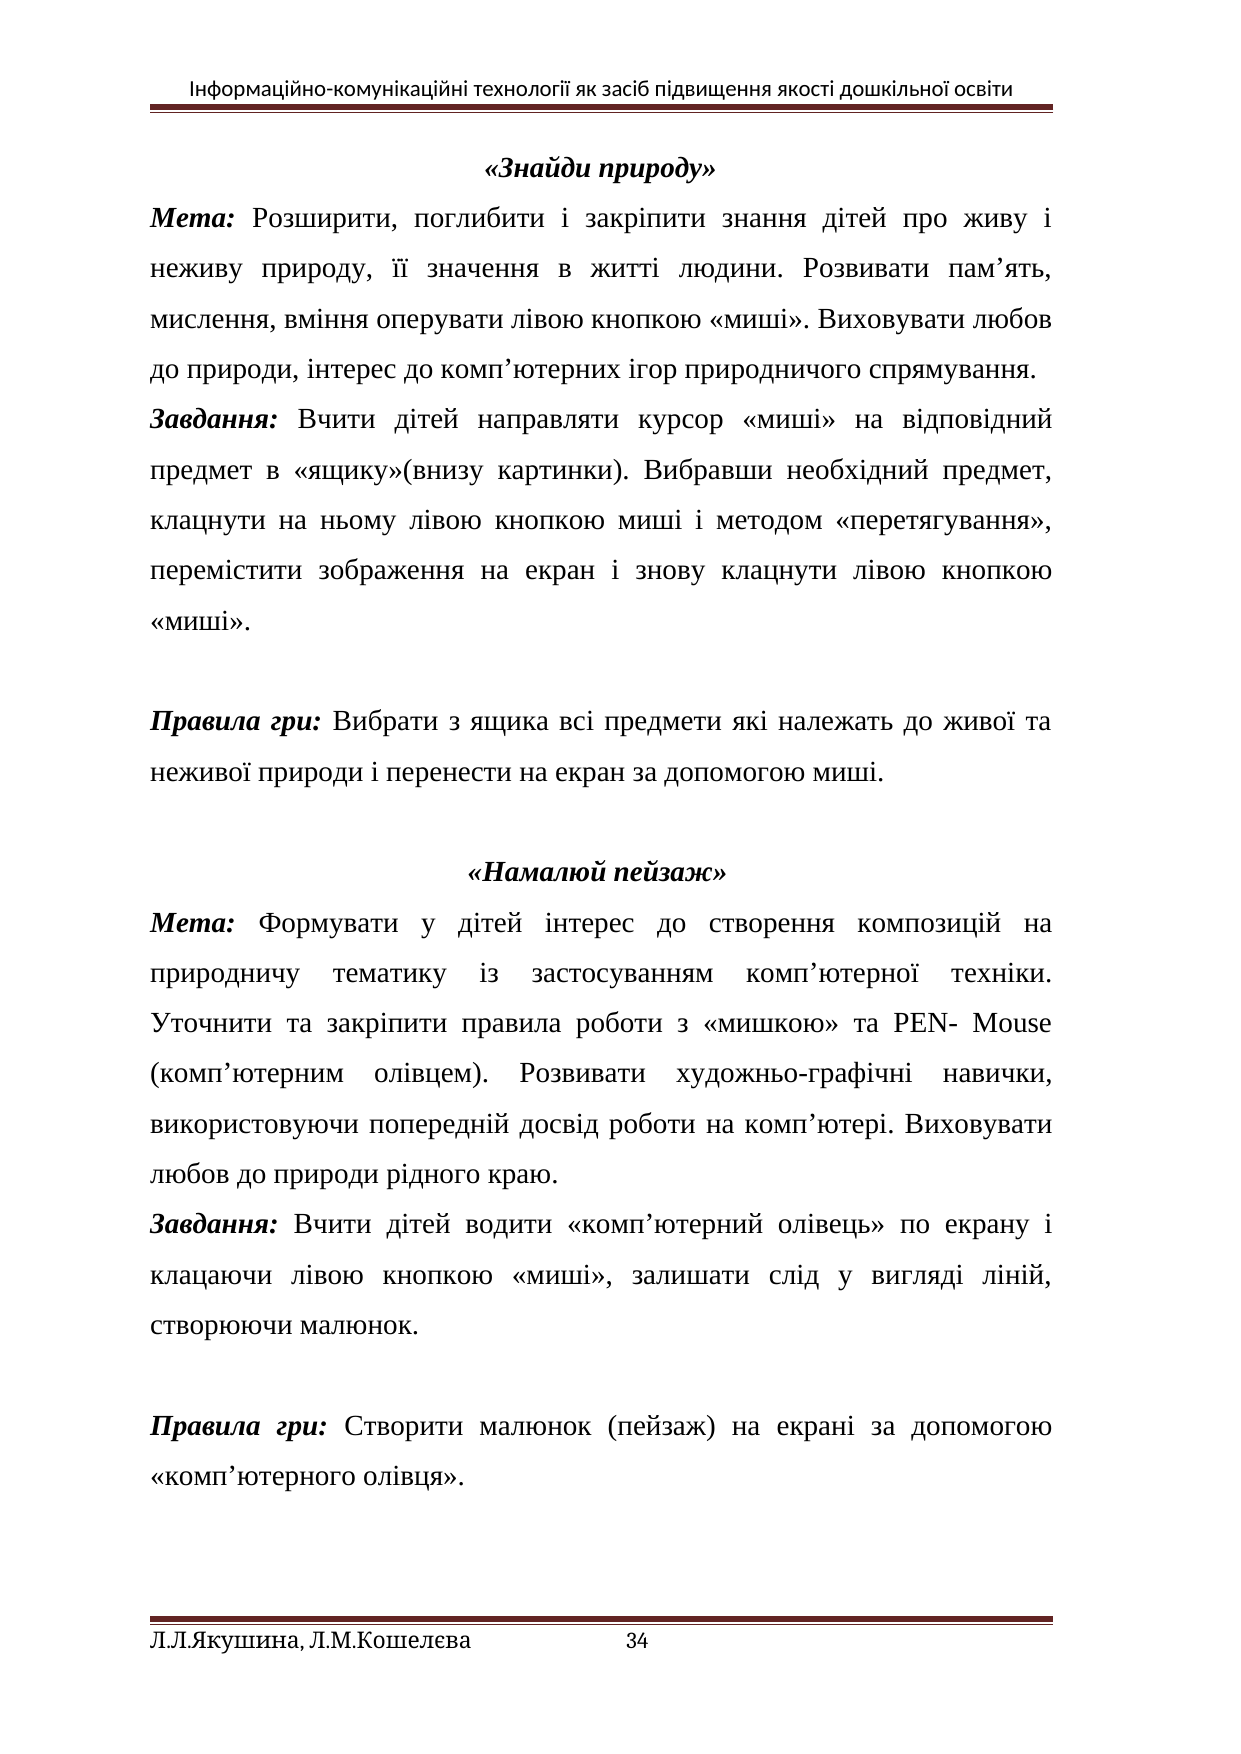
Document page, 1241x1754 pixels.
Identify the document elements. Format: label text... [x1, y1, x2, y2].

text Правила гри: Вибрати з ящика всі предмети які належать до живої та неживої природи і перенести на екран за допомогою миші. [150, 703, 1053, 787]
text Правила гри: Створити малюнок (пейзаж) на екрані за допомогою «комп’ютерного олівця». [150, 1408, 1053, 1492]
text Мета: Розширити, поглибити і закріпити знання дітей про живу і неживу природу, її значення в житті людини. Розвивати пам’ять, мислення, вміння оперувати лівою кнопкою «миші». Виховувати любов до природи, інтерес до комп’ютерних ігор природничого спрямування. [150, 200, 1053, 385]
text Завдання: Вчити дітей водити «комп’ютерний олівець» по екрану і клацаючи лівою кнопкою «миші», залишати слід у вигляді ліній, створюючи малюнок. [150, 1207, 1053, 1341]
text Мета: Формувати у дітей інтерес до створення композицій на природничу тематику із застосуванням комп’ютерної техніки. Уточнити та закріпити правила роботи з «мишкою» та РЕN- Mouse (комп’ютерним олівцем). Розвивати художньо-графічні навички, використовуючи попередній досвід роботи на комп’ютері. Виховувати любов до природи рідного краю. [150, 905, 1053, 1190]
text Завдання: Вчити дітей направляти курсор «миші» на відповідний предмет в «ящику»(внизу картинки). Вибравши необхідний предмет, клацнути на ньому лівою кнопкою миші і методом «перетягування», перемістити зображення на екран і знову клацнути лівою кнопкою «миші». [150, 402, 1053, 636]
text «Знайди природу» [150, 150, 1051, 183]
text «Намалюй пейзаж» [150, 854, 1045, 888]
